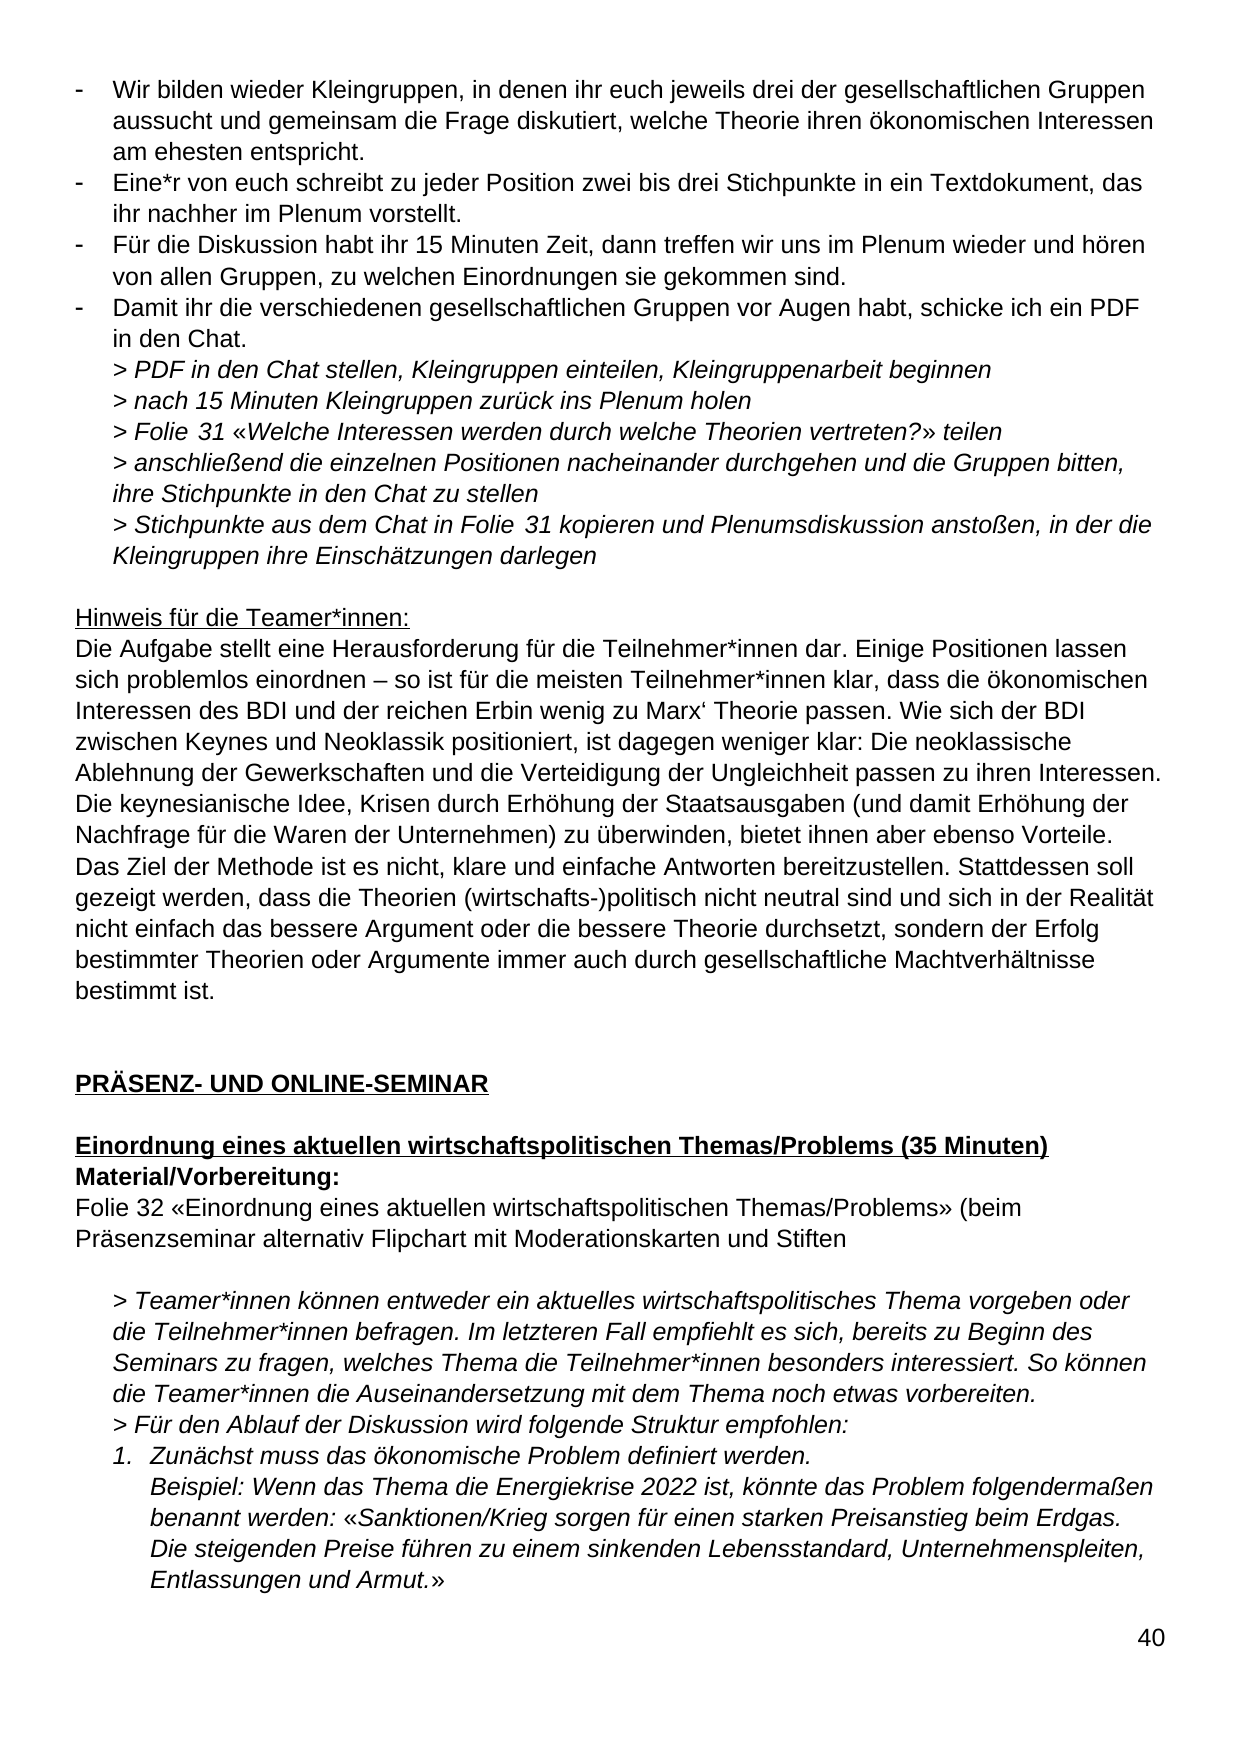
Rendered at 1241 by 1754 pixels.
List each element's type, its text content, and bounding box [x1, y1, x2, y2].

text Hinweis für die Teamer*innen: [75, 603, 1165, 632]
text PRÄSENZ- UND ONLINE-SEMINAR [75, 1069, 1165, 1097]
list > Für den Ablauf der Diskussion wird folgende Struktur empfohlen: [112, 1410, 1165, 1439]
text Einordnung eines aktuellen wirtschaftspolitischen Themas/Problems (35 Minuten) [75, 1131, 1165, 1159]
text Die Aufgabe stellt eine Herausforderung für die Teilnehmer*innen dar. Einige Positionen lassen sich problemlos einordnen – so ist für die meisten Teilnehmer*innen klar, dass die ökonomischen Interessen des BDI und der reichen Erbin wenig zu Marx‘ Theorie passen. Wie sich der BDI zwischen Keynes und Neoklassik positioniert, ist dagegen weniger klar: Die neoklassische Ablehnung der Gewerkschaften und die Verteidigung der Ungleichheit passen zu ihren Interessen. Die keynesianische Idee, Krisen durch Erhöhung der Staatsausgaben (und damit Erhöhung der Nachfrage für die Waren der Unternehmen) zu überwinden, bietet ihnen aber ebenso Vorteile. Das Ziel der Methode ist es nicht, klare und einfache Antworten bereitzustellen. Stattdessen soll gezeigt werden, dass die Theorien (wirtschafts-)politisch nicht neutral sind und sich in der Realität nicht einfach das bessere Argument oder die bessere Theorie durchsetzt, sondern der Erfolg bestimmter Theorien oder Argumente immer auch durch gesellschaftliche Machtverhältnisse bestimmt ist. [75, 634, 1165, 1004]
list > anschließend die einzelnen Positionen nacheinander durchgehen und die Gruppen bitten, ihre Stichpunkte in den Chat zu stellen > Stichpunkte aus dem Chat in Folie 31 kopieren und Plenumsdiskussion anstoßen, in der die Kleingruppen ihre Einschätzungen darlegen [112, 448, 1165, 570]
text Folie 32 «Einordnung eines aktuellen wirtschaftspolitischen Themas/Problems» (beim Präsenzseminar alternativ Flipchart mit Moderationskarten und Stiften [75, 1193, 1165, 1253]
list > PDF in den Chat stellen, Kleingruppen einteilen, Kleingruppenarbeit beginnen [112, 355, 1165, 383]
list Für die Diskussion habt ihr 15 Minuten Zeit, dann treffen wir uns im Plenum wieder und hören von allen Gruppen, zu welchen Einordnungen sie gekommen sind. [75, 230, 1165, 290]
list > Teamer*innen können entweder ein aktuelles wirtschaftspolitisches Thema vorgeben oder die Teilnehmer*innen befragen. Im letzteren Fall empfiehlt es sich, bereits zu Beginn des Seminars zu fragen, welches Thema die Teilnehmer*innen besonders interessiert. So können die Teamer*innen die Auseinandersetzung mit dem Thema noch etwas vorbereiten. [112, 1286, 1165, 1408]
list > Folie 31 «Welche Interessen werden durch welche Theorien vertreten?» teilen [112, 417, 1165, 446]
list Eine*r von euch schreibt zu jeder Position zwei bis drei Stichpunkte in ein Textdokument, das ihr nachher im Plenum vorstellt. [75, 168, 1165, 228]
text Material/Vorbereitung: [75, 1162, 1165, 1191]
list Zunächst muss das ökonomische Problem definiert werden. Beispiel: Wenn das Thema die Energiekrise 2022 ist, könnte das Problem folgendermaßen benannt werden: «Sanktionen/Krieg sorgen für einen starken Preisanstieg beim Erdgas. Die steigenden Preise führen zu einem sinkenden Lebensstandard, Unternehmenspleiten, Entlassungen und Armut.» [112, 1441, 1165, 1594]
list > nach 15 Minuten Kleingruppen zurück ins Plenum holen [112, 386, 1165, 414]
list Wir bilden wieder Kleingruppen, in denen ihr euch jeweils drei der gesellschaftlichen Gruppen aussucht und gemeinsam die Frage diskutiert, welche Theorie ihren ökonomischen Interessen am ehesten entspricht. [75, 75, 1165, 166]
list Damit ihr die verschiedenen gesellschaftlichen Gruppen vor Augen habt, schicke ich ein PDF in den Chat. [75, 293, 1165, 352]
